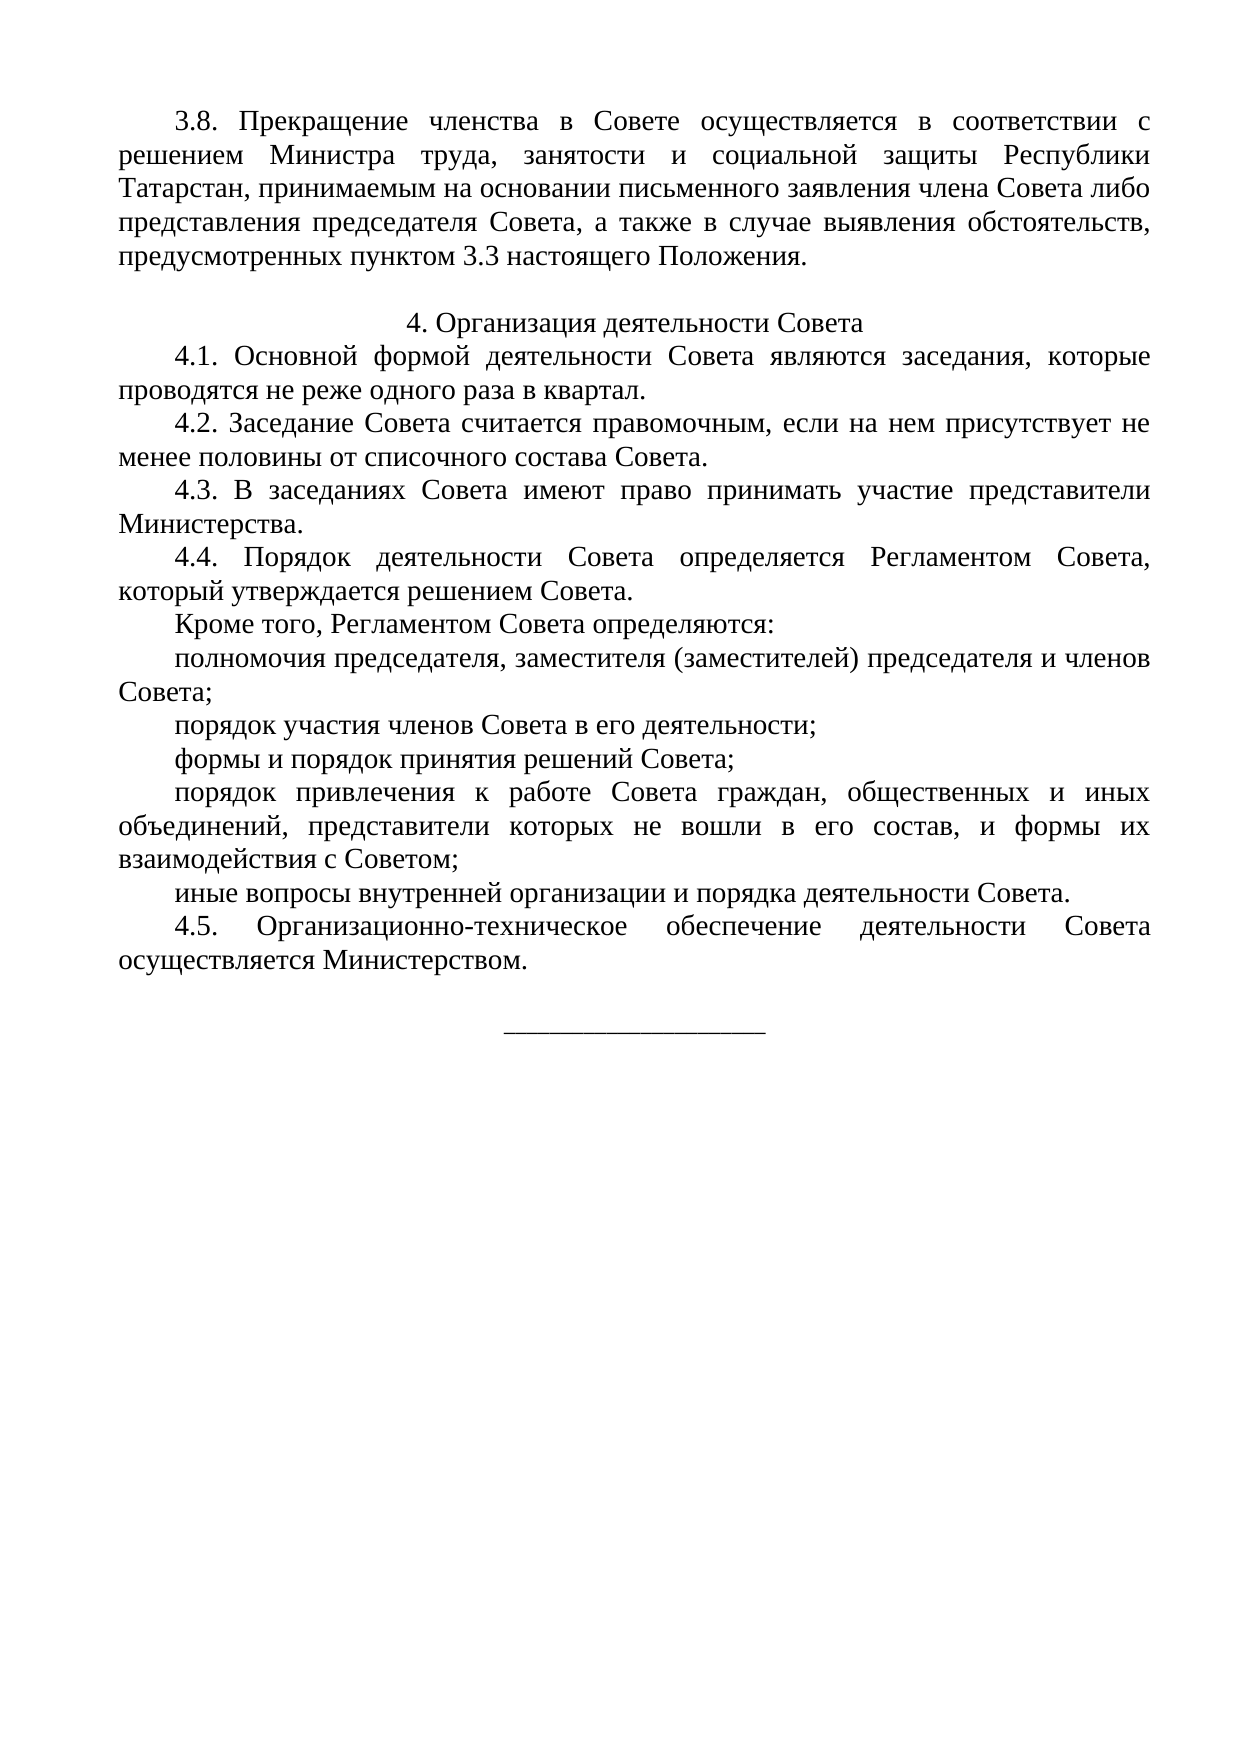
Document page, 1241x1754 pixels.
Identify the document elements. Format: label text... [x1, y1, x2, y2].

text порядок привлечения к работе Совета граждан, общественных и иных объединений, представители которых не вошли в его состав, и формы их взаимодействия с Советом; [118, 774, 1152, 875]
text 4.3. В заседаниях Совета имеют право принимать участие представители Министерства. [118, 472, 1152, 539]
text формы и порядок принятия решений Совета; [118, 741, 1152, 774]
text 3.8. Прекращение членства в Совете осуществляется в соответствии с решением Министра труда, занятости и социальной защиты Республики Татарстан, принимаемым на основании письменного заявления члена Совета либо представления председателя Совета, а также в случае выявления обстоятельств, предусмотренных пунктом 3.3 настоящего Положения. [118, 103, 1152, 271]
text 4.5. Организационно-техническое обеспечение деятельности Совета осуществляется Министерством. [118, 908, 1152, 976]
text 4.4. Порядок деятельности Совета определяется Регламентом Совета, который утверждается решением Совета. [118, 539, 1152, 607]
text порядок участия членов Совета в его деятельности; [118, 707, 1152, 741]
text _______________________ [118, 1009, 1152, 1037]
text 4.1. Основной формой деятельности Совета являются заседания, которые проводятся не реже одного раза в квартал. [118, 338, 1152, 405]
text иные вопросы внутренней организации и порядка деятельности Совета. [118, 875, 1152, 908]
text полномочия председателя, заместителя (заместителей) председателя и членов Совета; [118, 640, 1152, 707]
text 4. Организация деятельности Совета [118, 305, 1152, 338]
text Кроме того, Регламентом Совета определяются: [118, 607, 1152, 640]
text 4.2. Заседание Совета считается правомочным, если на нем присутствует не менее половины от списочного состава Совета. [118, 405, 1152, 472]
